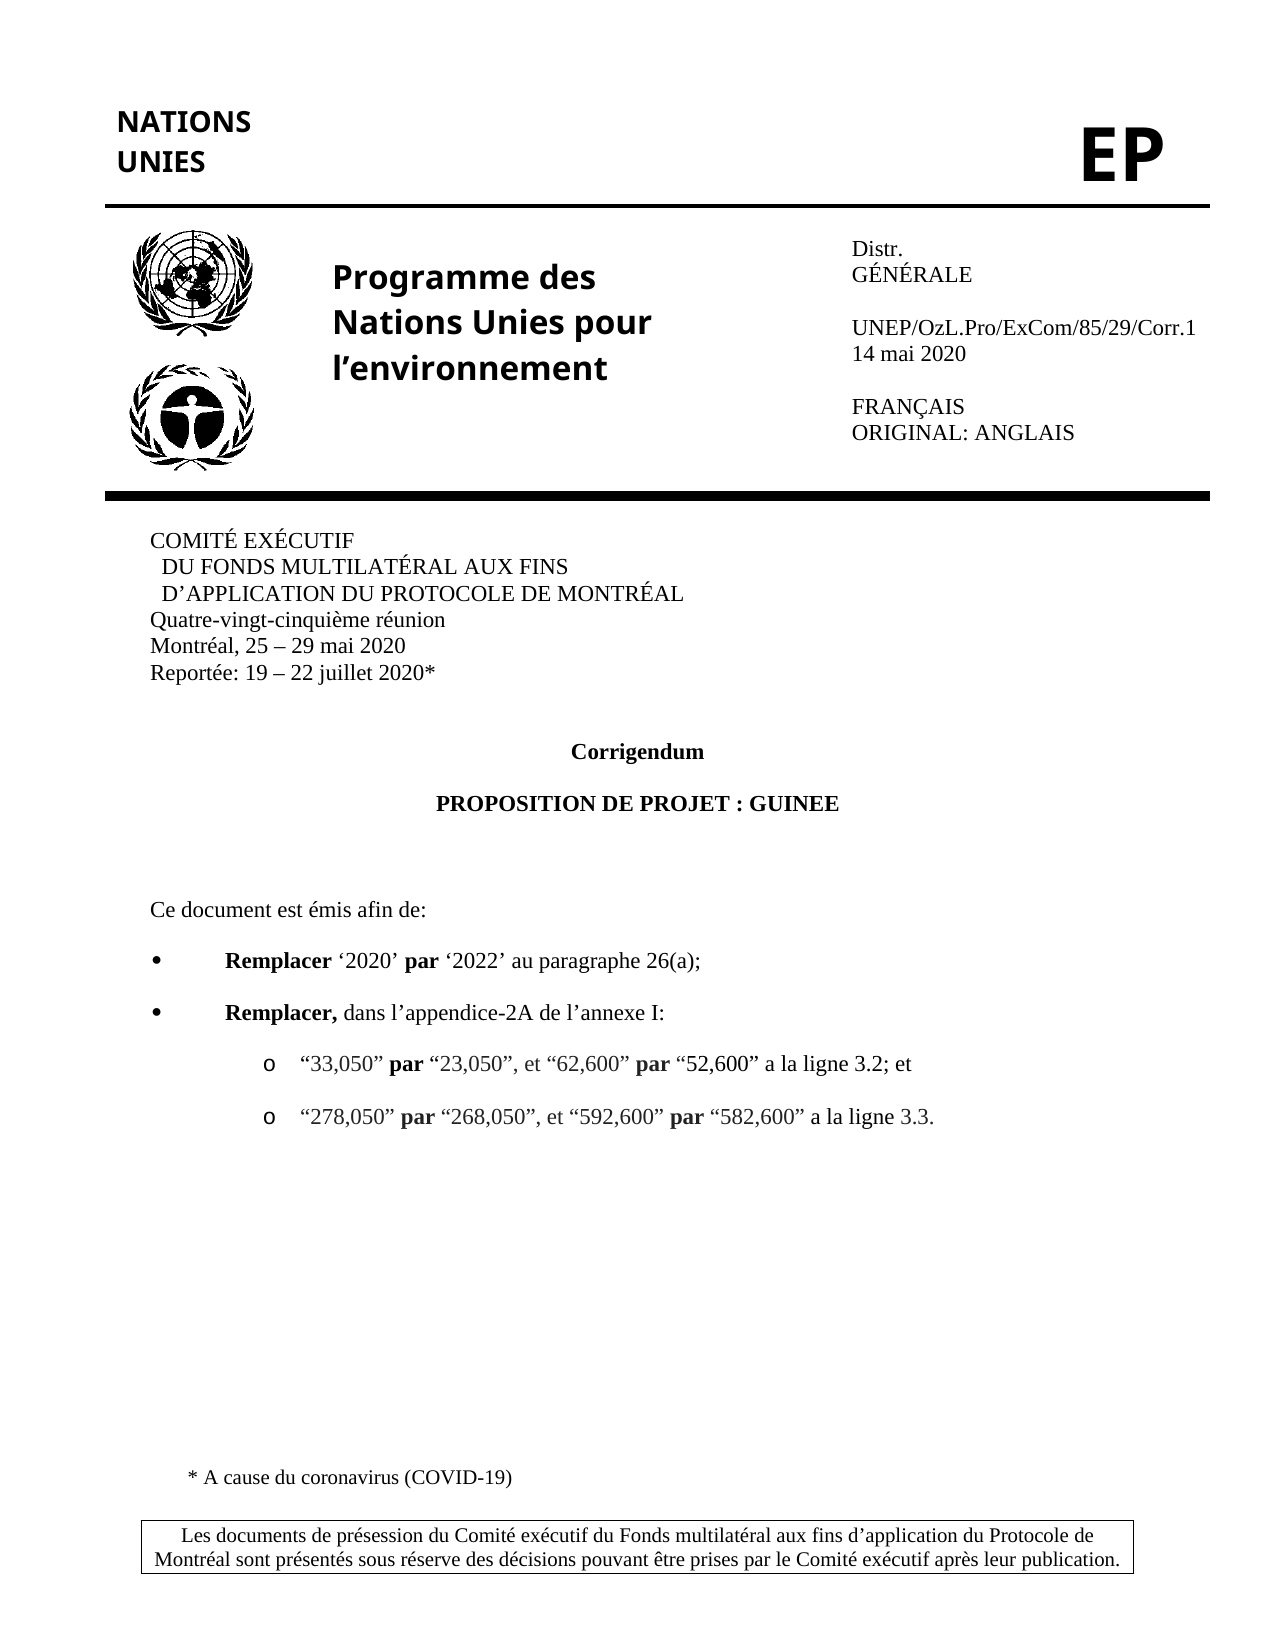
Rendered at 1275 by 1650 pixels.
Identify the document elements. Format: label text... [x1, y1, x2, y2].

list Remplacer, dans l’appendice-2A de l’annexe I: [153, 999, 1125, 1025]
text Reportée: 19 – 22 juillet 2020* [150, 659, 1125, 685]
text COMITÉ EXÉCUTIF DU FONDS MULTILATÉRAL AUX FINS D’APPLICATION DU PROTOCOLE DE MONTRÉAL Quatre-vingt-cinquième réunion [150, 527, 1125, 632]
text PROPOSITION DE PROJET : GUINEE [150, 791, 1125, 817]
table_cell [105, 208, 321, 491]
title Corrigendum [150, 738, 1125, 764]
table_header EP [840, 101, 1210, 203]
picture [125, 359, 257, 475]
list “278,050” par “268,050”, et “592,600” par “582,600” a la ligne 3.3. [262, 1103, 1125, 1131]
list * A cause du coronavirus (COVID-19) [187, 1464, 1125, 1489]
list “33,050” par “23,050”, et “62,600” par “52,600” a la ligne 3.2; et [262, 1050, 1125, 1078]
table_header NATIONS UNIES [105, 101, 840, 203]
list Remplacer ‘2020’ par ‘2022’ au paragraphe 26(a); [153, 947, 1125, 974]
table_cell Distr. GÉNÉRALE UNEP/OzL.Pro/ExCom/85/29/Corr.1 14 mai 2020 FRANÇAIS ORIGINAL: ANGLAIS [840, 208, 1210, 491]
table_cell Programme des Nations Unies pour l’environnement [321, 208, 840, 491]
subtitle Ce document est émis afin de: [150, 896, 1125, 922]
text Montréal, 25 – 29 mai 2020 [150, 632, 1125, 659]
